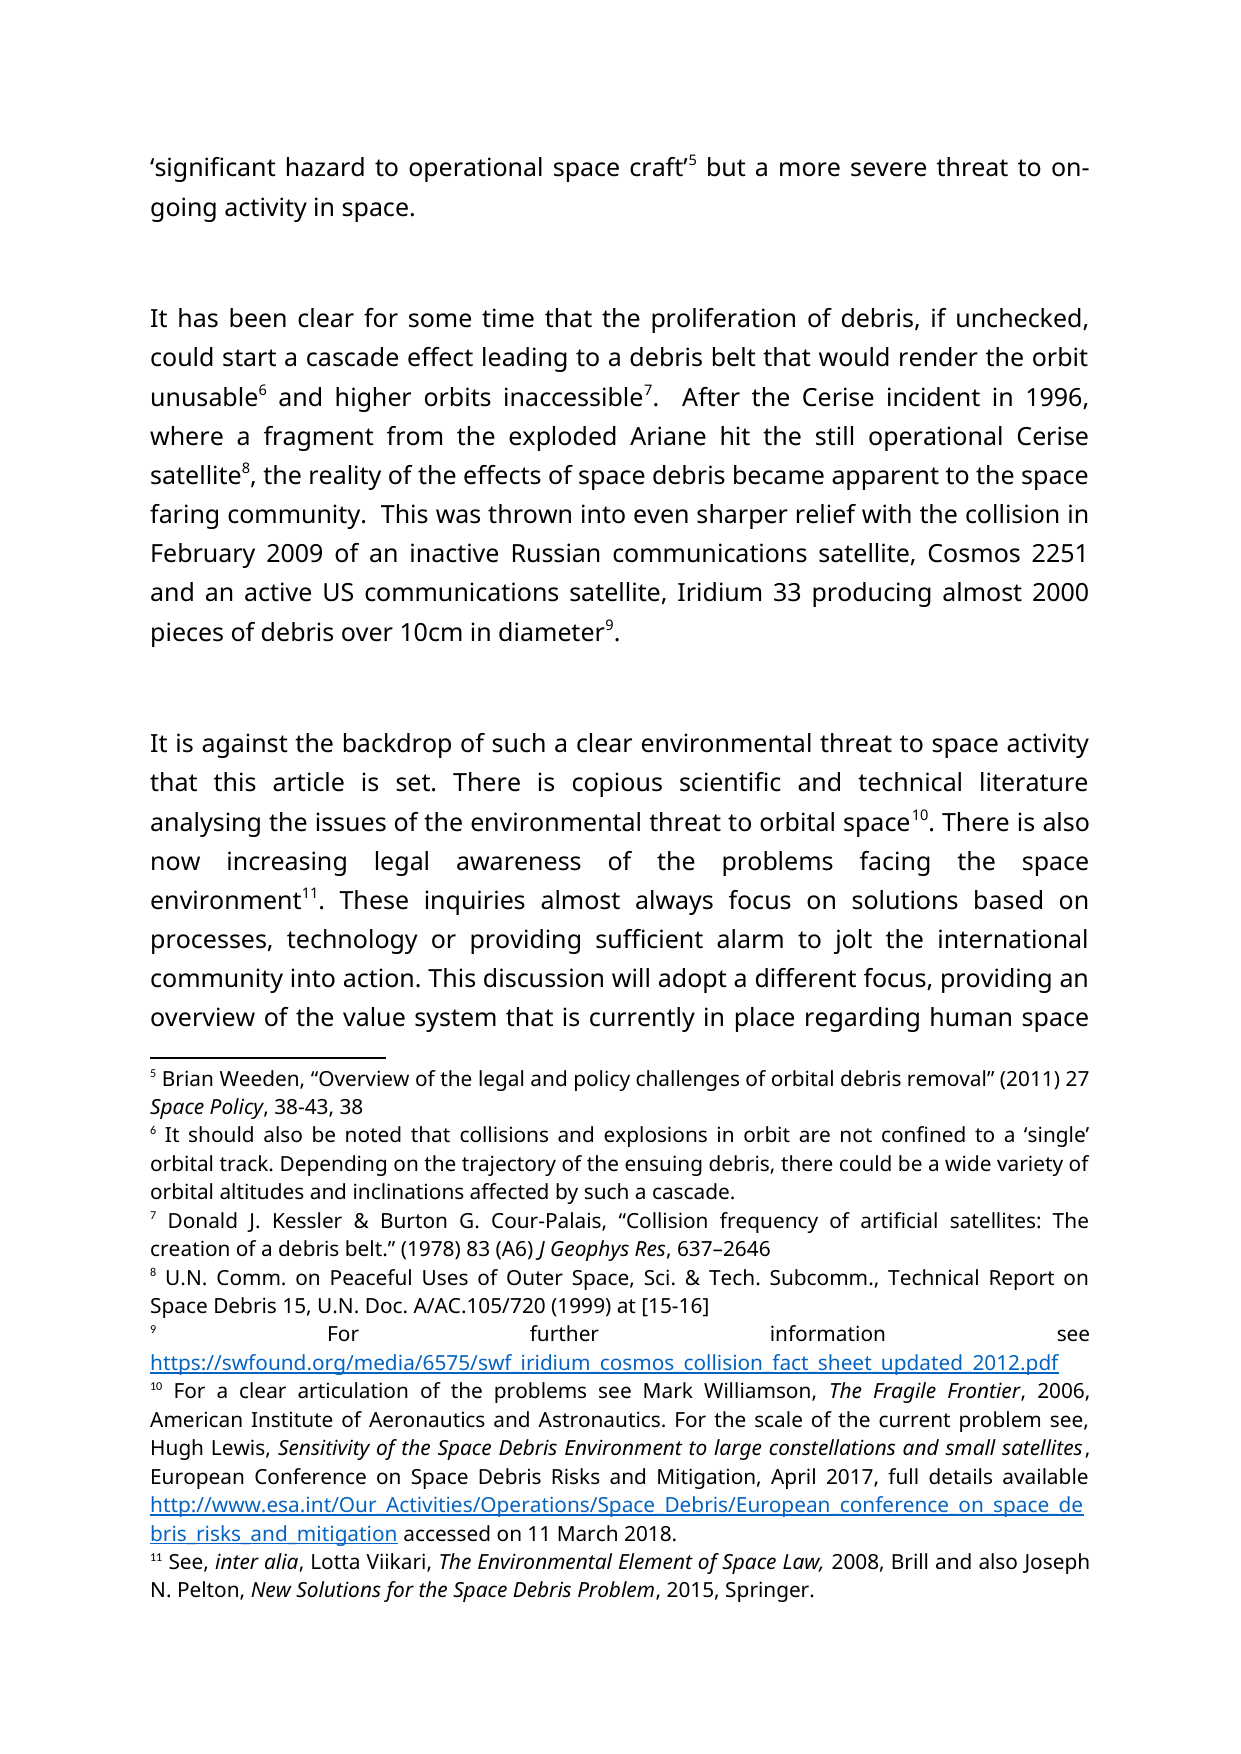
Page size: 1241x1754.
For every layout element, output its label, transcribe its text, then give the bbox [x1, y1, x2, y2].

text It has been clear for some time that the proliferation of debris, if unchecked, could start a cascade effect leading to a debris belt that would render the orbit unusable and higher orbits inaccessible. After the Cerise incident in 1996, where a fragment from the exploded Ariane hit the still operational Cerise satellite, the reality of the effects of space debris became apparent to the space faring community. This was thrown into even sharper relief with the collision in February 2009 of an inactive Russian communications satellite, Cosmos 2251 and an active US communications satellite, Iridium 33 producing almost 2000 pieces of debris over 10cm in diameter. [150, 301, 1090, 648]
text It is against the backdrop of such a clear environmental threat to space activity that this article is set. There is copious scientific and technical literature analysing the issues of the environmental threat to orbital space. There is also now increasing legal awareness of the problems facing the space environment. These inquiries almost always focus on solutions based on processes, technology or providing sufficient alarm to jolt the international community into action. This discussion will adopt a different focus, providing an overview of the value system that is currently in place regarding human space activity and examining how this value system has shaped normative ethical positions on space exploration. The inquiry will consider whether the values of space exploration have been sufficiently concerned with the environmental impact of such activity and whether it is possible to generate the consensus needed to embed an ethical approach to space exploration. It is contended that only through embedding a concern for the environment at the core of human space activity will there be an enduring solution to the crisis posed by debris in Earth orbit. By promoting conservative consumption of outer space resources, such an embedded concern would become a natural process in space activity rather than a chastisement or limit progress. More crucially, such an overarching ethical position would ensure that the problems which have affected Earth orbit will not be exported when human space exploration leads to settlement on other celestial bodies. [150, 726, 1090, 1034]
